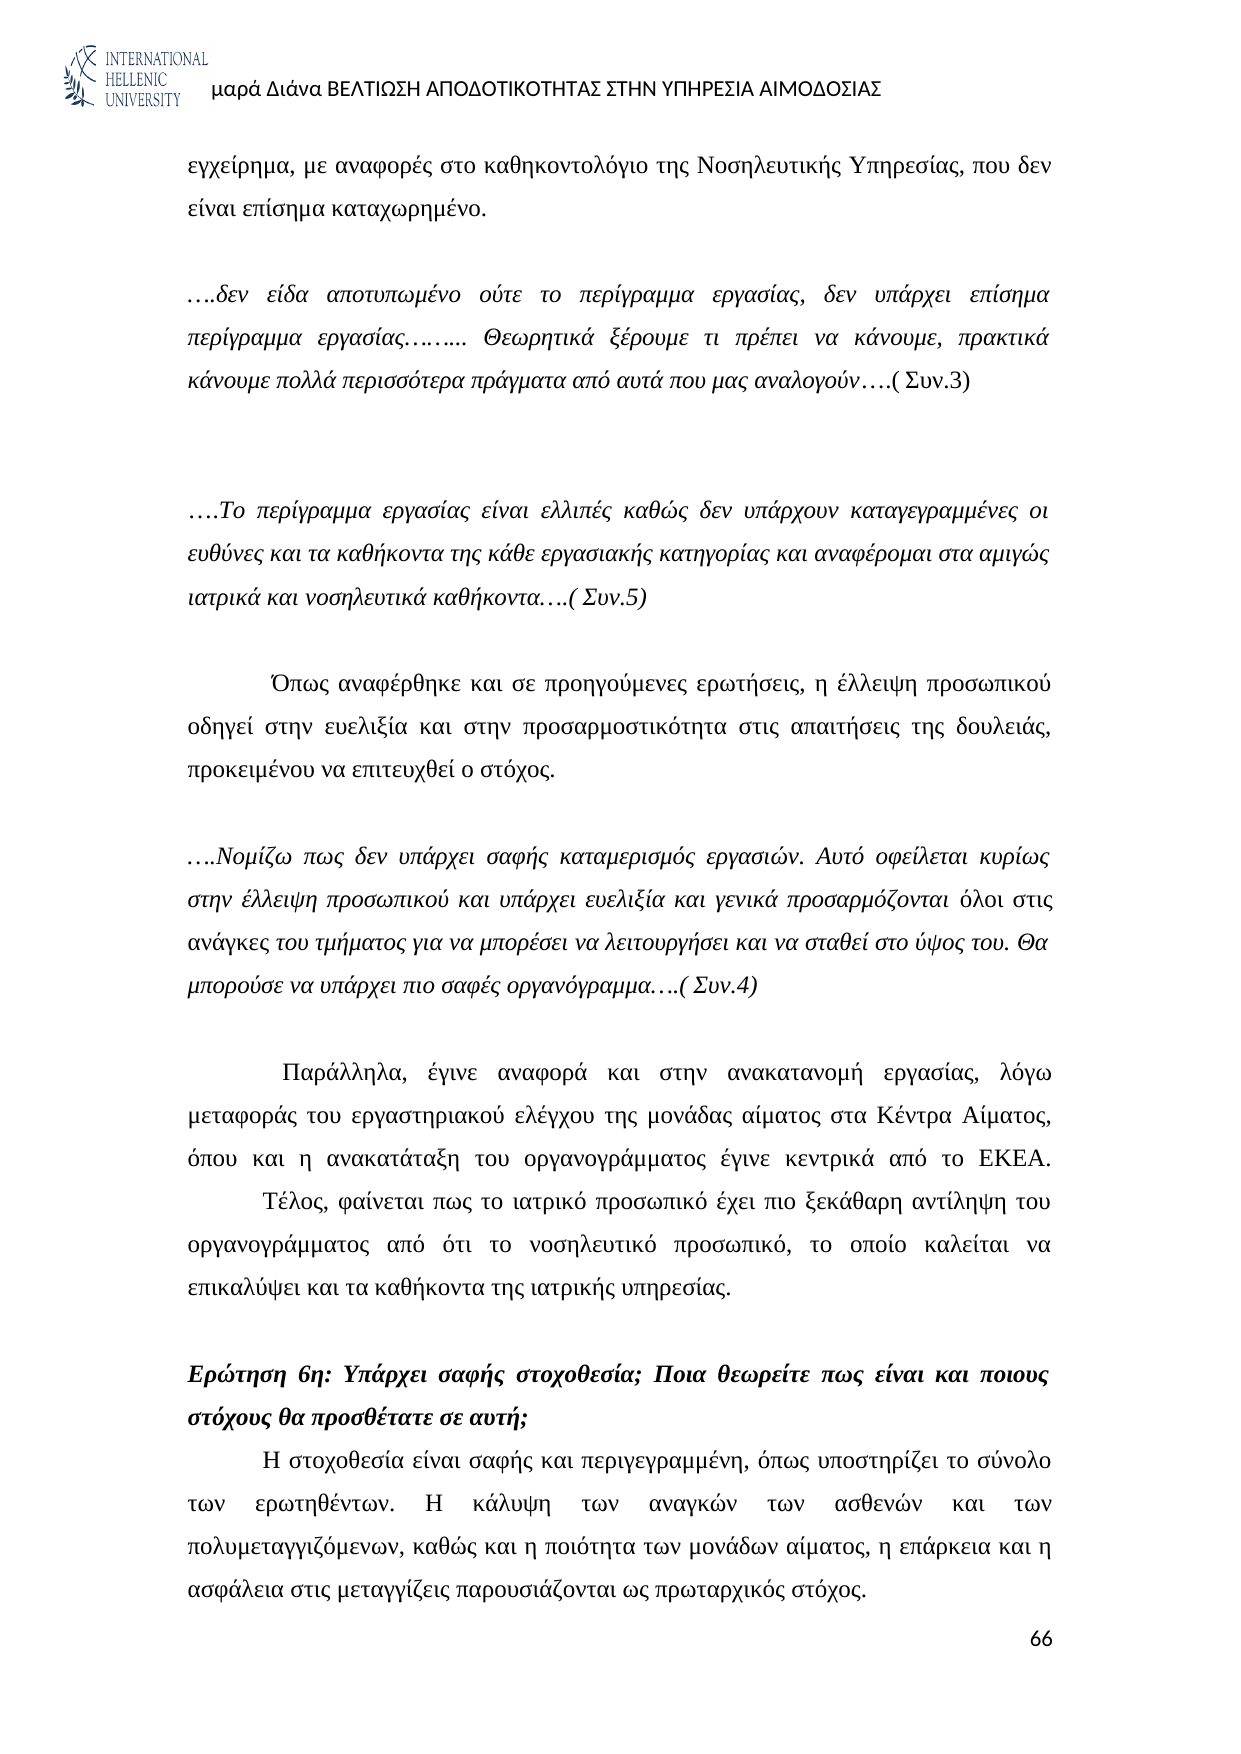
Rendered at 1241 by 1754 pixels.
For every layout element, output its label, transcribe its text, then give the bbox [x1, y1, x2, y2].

text ….Νομίζω πως δεν υπάρχει σαφής καταμερισμός εργασιών. Αυτό οφείλεται κυρίως στην έλλειψη προσωπικού και υπάρχει ευελιξία και γενικά προσαρμόζονται όλοι στις ανάγκες του τμήματος για να μπορέσει να λειτουργήσει και να σταθεί στο ύψος του. Θα μπορούσε να υπάρχει πιο σαφές οργανόγραμμα….( Συν.4) [187, 841, 1053, 999]
text Η στοχοθεσία είναι σαφής και περιγεγραμμένη, όπως υποστηρίζει το σύνολο των ερωτηθέντων. Η κάλυψη των αναγκών των ασθενών και των πολυμεταγγιζόμενων, καθώς και η ποιότητα των μονάδων αίματος, η επάρκεια και η ασφάλεια στις μεταγγίζεις παρουσιάζονται ως πρωταρχικός στόχος. [187, 1445, 1053, 1603]
text Ερώτηση 6η: Υπάρχει σαφής στοχοθεσία; Ποια θεωρείτε πως είναι και ποιους στόχους θα προσθέτατε σε αυτή; [187, 1359, 1053, 1431]
text ….Το περίγραμμα εργασίας είναι ελλιπές καθώς δεν υπάρχουν καταγεγραμμένες οι ευθύνες και τα καθήκοντα της κάθε εργασιακής κατηγορίας και αναφέρομαι στα αμιγώς ιατρικά και νοσηλευτικά καθήκοντα….( Συν.5) [187, 495, 1053, 611]
text ….δεν είδα αποτυπωμένο ούτε το περίγραμμα εργασίας, δεν υπάρχει επίσημα περίγραμμα εργασίας……... Θεωρητικά ξέρουμε τι πρέπει να κάνουμε, πρακτικά κάνουμε πολλά περισσότερα πράγματα από αυτά που μας αναλογούν….( Συν.3) [187, 279, 1053, 395]
text Όπως αναφέρθηκε και σε προηγούμενες ερωτήσεις, η έλλειψη προσωπικού οδηγεί στην ευελιξία και στην προσαρμοστικότητα στις απαιτήσεις της δουλειάς, προκειμένου να επιτευχθεί ο στόχος. [187, 668, 1053, 783]
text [187, 150, 1053, 222]
text Παράλληλα, έγινε αναφορά και στην ανακατανομή εργασίας, λόγω μεταφοράς του εργαστηριακού ελέγχου της μονάδας αίματος στα Κέντρα Αίματος, όπου και η ανακατάταξη του οργανογράμματος έγινε κεντρικά από το ΕΚΕΑ. Τέλος, φαίνεται πως το ιατρικό προσωπικό έχει πιο ξεκάθαρη αντίληψη του οργανογράμματος από ότι το νοσηλευτικό προσωπικό, το οποίο καλείται να επικαλύψει και τα καθήκοντα της ιατρικής υπηρεσίας. [187, 1057, 1053, 1301]
picture [56, 34, 213, 116]
